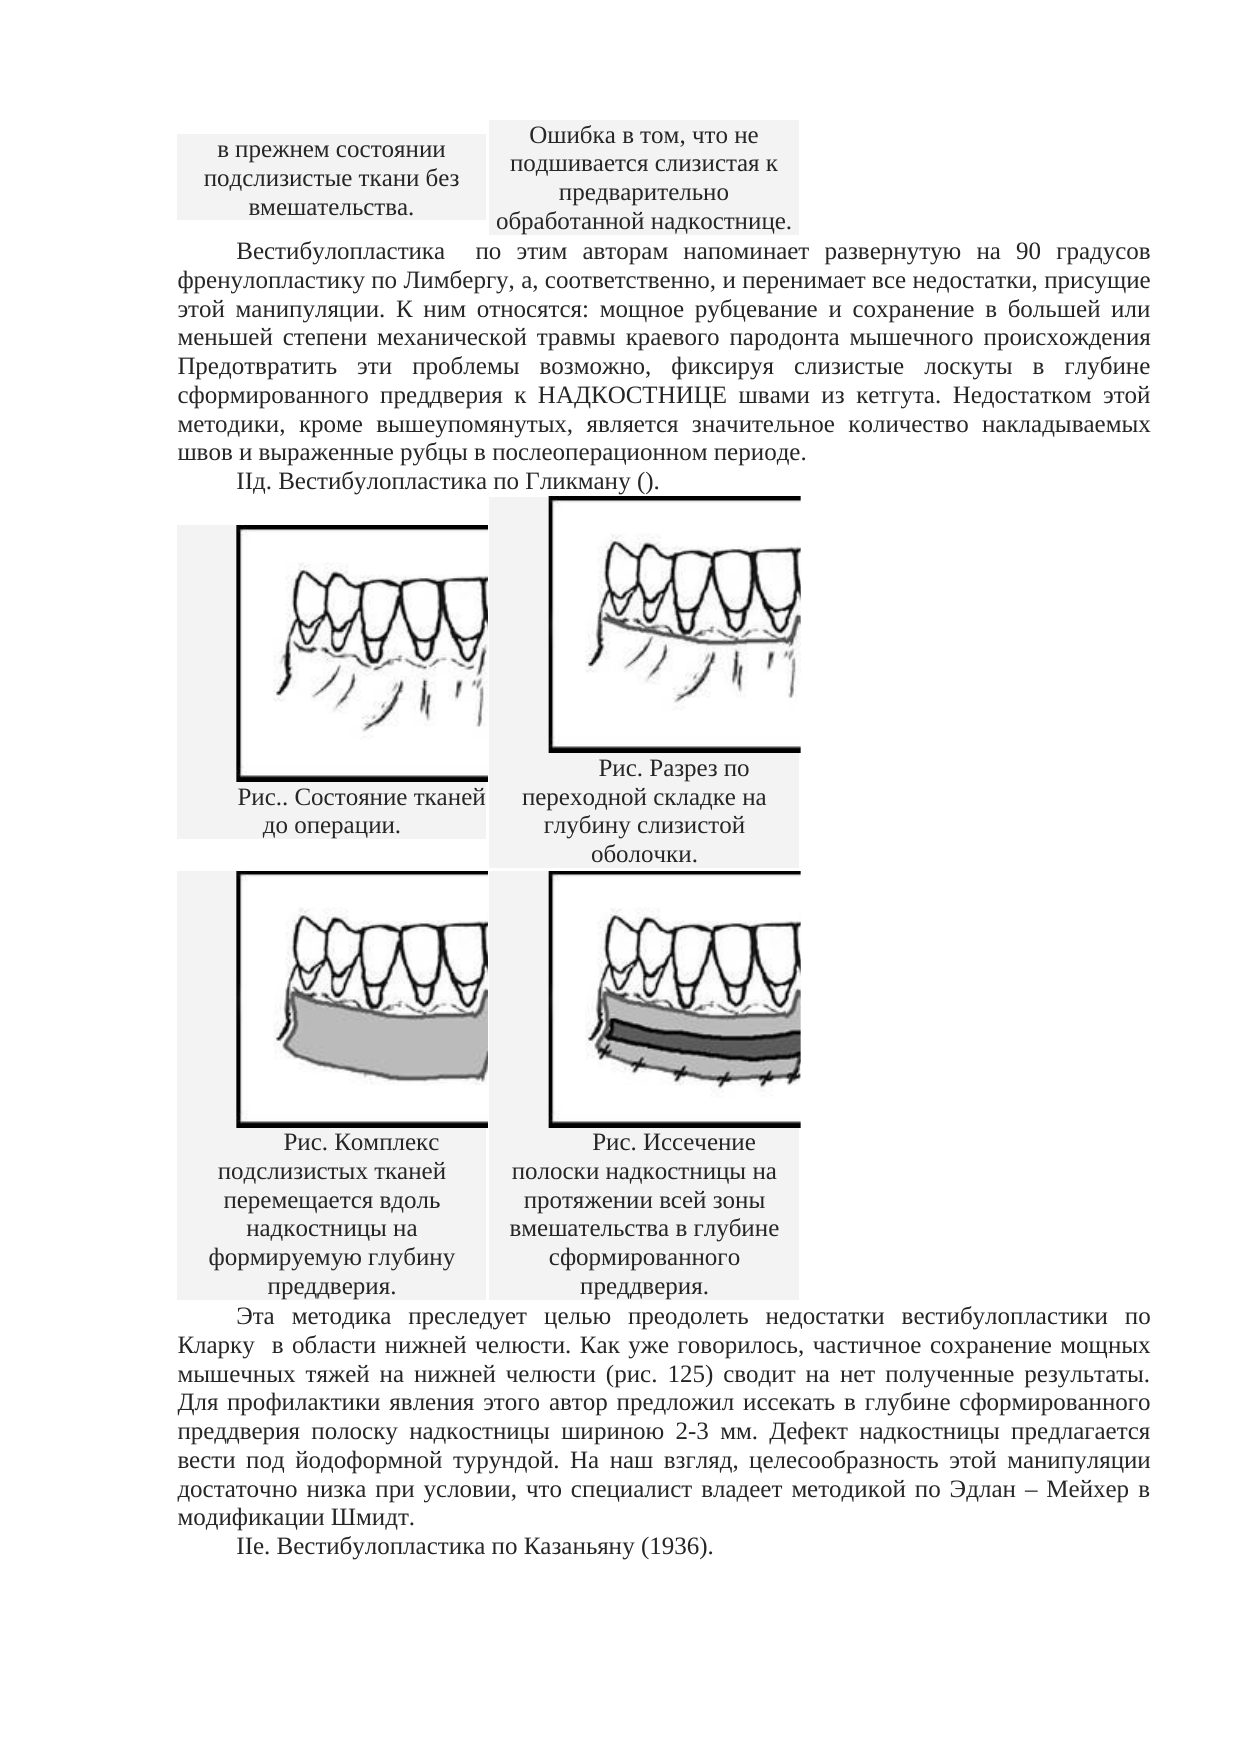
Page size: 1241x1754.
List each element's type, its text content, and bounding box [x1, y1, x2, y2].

text Эта методика преследует целью преодолеть недостатки вестибулопластики по Кларку в области нижней челюсти. Как уже говорилось, частичное сохранение мощных мышечных тяжей на нижней челюсти (рис. 125) сводит на нет полученные результаты. Для профилактики явления этого автор предложил иссекать в глубине сформированного преддверия полоску надкостницы шириною 2-3 мм. Дефект надкостницы предлагается вести под йодоформной турундой. На наш взгляд, целесообразность этой манипуляции достаточно низка при условии, что специалист владеет методикой по Эдлан – Мейхер в модификации Шмидт. [177, 1301, 1152, 1531]
text IIд. Вестибулопластика по Гликману (). [177, 466, 1152, 495]
picture [548, 496, 801, 753]
text IIе. Вестибулопластика по Казаньяну (1936). [177, 1531, 1152, 1560]
picture [236, 525, 488, 782]
text Вестибулопластика по этим авторам напоминает развернутую на 90 градусов френулопластику по Лимбергу, а, соответственно, и перенимает все недостатки, присущие этой манипуляции. К ним относятся: мощное рубцевание и сохранение в большей или меньшей степени механической травмы краевого пародонта мышечного происхождения Предотвратить эти проблемы возможно, фиксируя слизистые лоскуты в глубине сформированного преддверия к НАДКОСТНИЦЕ швами из кетгута. Недостатком этой методики, кроме вышеупомянутых, является значительное количество накладываемых швов и выраженные рубцы в послеоперационном периоде. [177, 236, 1152, 466]
picture [236, 871, 488, 1128]
table_header Рис.. Состояние тканей до операции. [176, 495, 488, 869]
picture [548, 871, 801, 1128]
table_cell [176, 118, 487, 236]
